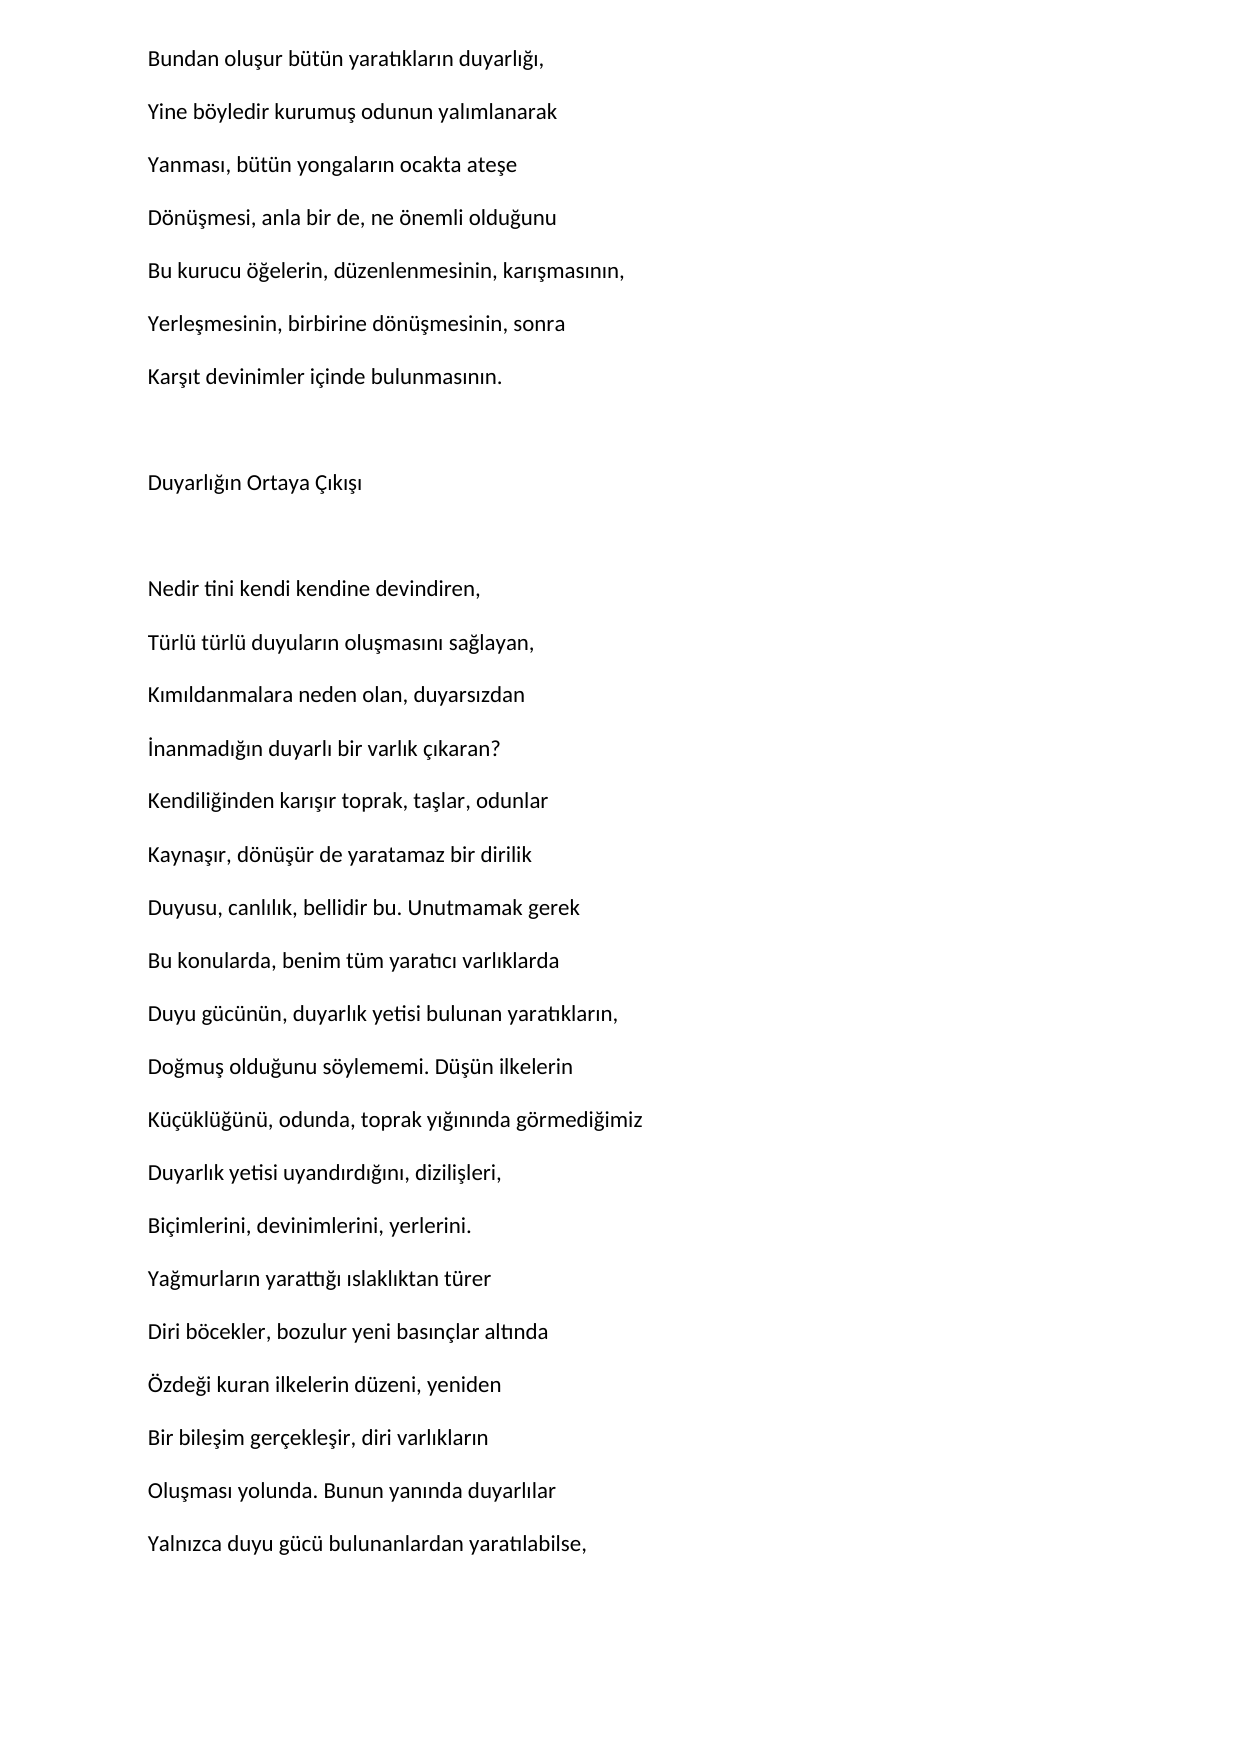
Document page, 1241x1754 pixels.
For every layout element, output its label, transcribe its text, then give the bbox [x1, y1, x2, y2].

text Kaynaşır, dönüşür de yaratamaz bir dirilik [148, 840, 1093, 868]
text Biçimlerini, devinimlerini, yerlerini. [148, 1211, 1093, 1239]
text İnanmadığın duyarlı bir varlık çıkaran? [148, 734, 1093, 762]
text Yine böyledir kurumuş odunun yalımlanarak [148, 97, 1093, 125]
text Karşıt devinimler içinde bulunmasının. [148, 362, 1093, 391]
text Bir bileşim gerçekleşir, diri varlıkların [148, 1423, 1093, 1451]
text Kendiliğinden karışır toprak, taşlar, odunlar [148, 787, 1093, 815]
text Duyarlığın Ortaya Çıkışı [148, 468, 1093, 497]
text Türlü türlü duyuların oluşmasını sağlayan, [148, 628, 1093, 656]
text Yağmurların yarattığı ıslaklıktan türer [148, 1264, 1093, 1292]
text Kımıldanmalara neden olan, duyarsızdan [148, 681, 1093, 709]
text Duyusu, canlılık, bellidir bu. Unutmamak gerek [148, 893, 1093, 921]
text Bu kurucu öğelerin, düzenlenmesinin, karışmasının, [148, 256, 1093, 284]
text Yerleşmesinin, birbirine dönüşmesinin, sonra [148, 309, 1093, 337]
text Duyarlık yetisi uyandırdığını, dizilişleri, [148, 1158, 1093, 1186]
text Bundan oluşur bütün yaratıkların duyarlığı, [148, 44, 1093, 72]
text Yanması, bütün yongaların ocakta ateşe [148, 150, 1093, 178]
text Nedir tini kendi kendine devindiren, [148, 574, 1093, 603]
text Dönüşmesi, anla bir de, ne önemli olduğunu [148, 203, 1093, 231]
text Diri böcekler, bozulur yeni basınçlar altında [148, 1317, 1093, 1345]
text Bu konularda, benim tüm yaratıcı varlıklarda [148, 946, 1093, 974]
text Küçüklüğünü, odunda, toprak yığınında görmediğimiz [148, 1105, 1093, 1133]
text Doğmuş olduğunu söylememi. Düşün ilkelerin [148, 1052, 1093, 1080]
text Yalnızca duyu gücü bulunanlardan yaratılabilse, [148, 1529, 1093, 1557]
text Duyu gücünün, duyarlık yetisi bulunan yaratıkların, [148, 999, 1093, 1027]
text Özdeği kuran ilkelerin düzeni, yeniden [148, 1370, 1093, 1398]
text Oluşması yolunda. Bunun yanında duyarlılar [148, 1476, 1093, 1504]
